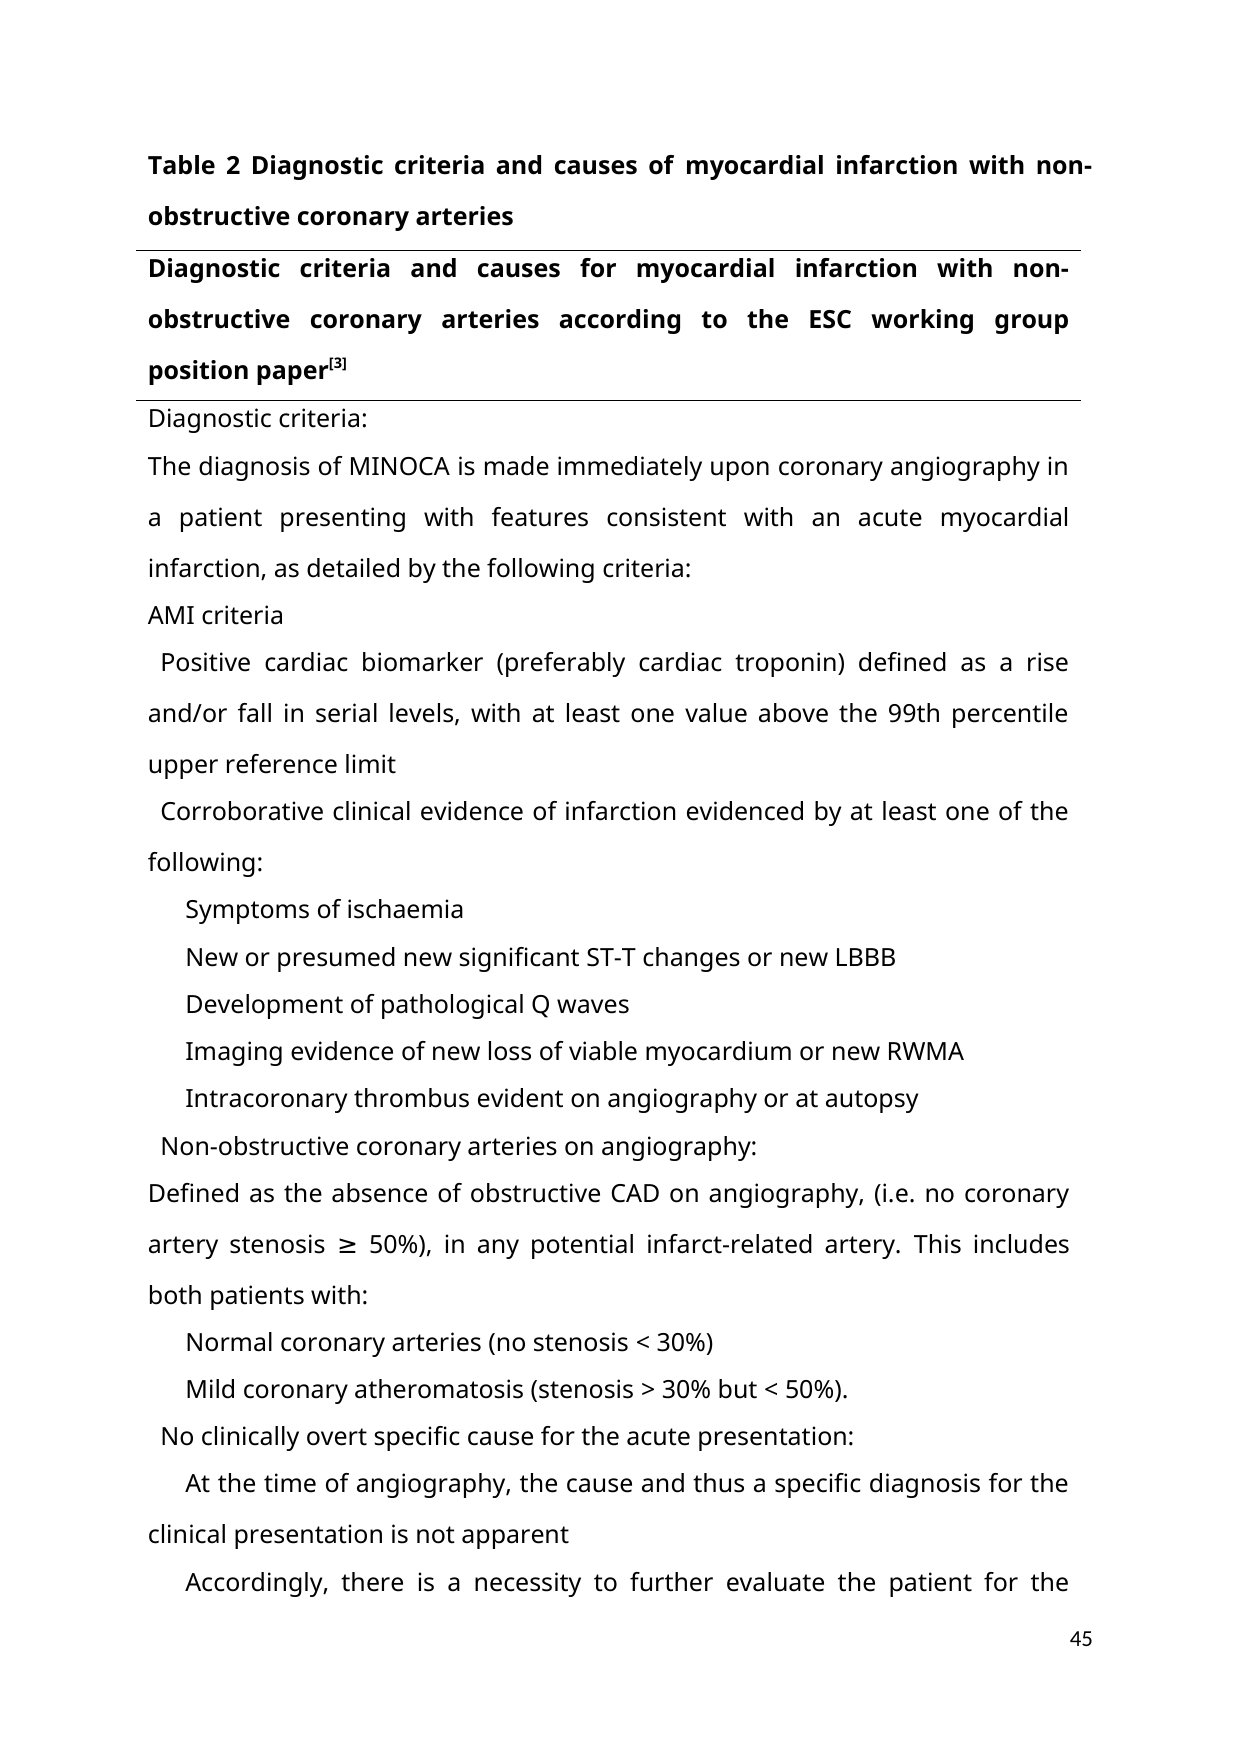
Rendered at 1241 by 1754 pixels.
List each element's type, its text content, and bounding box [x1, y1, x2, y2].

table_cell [136, 1564, 1081, 1606]
table_cell Symptoms of ischaemia [136, 892, 1081, 939]
table_cell Positive cardiac biomarker (preferably cardiac troponin) defined as a rise and/or fall in serial levels, with at least one value above the 99th percentile upper reference limit [136, 645, 1081, 794]
table_cell AMI criteria [136, 598, 1081, 645]
table_cell Diagnostic criteria: [136, 401, 1081, 448]
table_cell Intracoronary thrombus evident on angiography or at autopsy [136, 1081, 1081, 1128]
text Table 2 Diagnostic criteria and causes of myocardial infarction with non-obstructive coronary arteries [148, 148, 1093, 233]
table_cell New or presumed new significant ST-T changes or new LBBB [136, 939, 1081, 987]
table_cell Corroborative clinical evidence of infarction evidenced by at least one of the following: [136, 794, 1081, 892]
table_cell The diagnosis of MINOCA is made immediately upon coronary angiography in a patient presenting with features consistent with an acute myocardial infarction, as detailed by the following criteria: [136, 448, 1081, 597]
table_cell Non-obstructive coronary arteries on angiography: [136, 1128, 1081, 1175]
table_cell Imaging evidence of new loss of viable myocardium or new RWMA [136, 1034, 1081, 1081]
table_cell At the time of angiography, the cause and thus a specific diagnosis for the clinical presentation is not apparent [136, 1466, 1081, 1564]
table_cell Development of pathological Q waves [136, 987, 1081, 1034]
table_cell No clinically overt specific cause for the acute presentation: [136, 1419, 1081, 1466]
table_cell Normal coronary arteries (no stenosis < 30%) [136, 1325, 1081, 1372]
table_cell Defined as the absence of obstructive CAD on angiography, (i.e. no coronary artery stenosis ≥ 50%), in any potential infarct-related artery. This includes both patients with: [136, 1175, 1081, 1324]
table_cell Mild coronary atheromatosis (stenosis > 30% but < 50%). [136, 1372, 1081, 1419]
table_header Diagnostic criteria and causes for myocardial infarction with non-obstructive coronary arteries according to the ESC working group position paper[3] [136, 251, 1081, 400]
